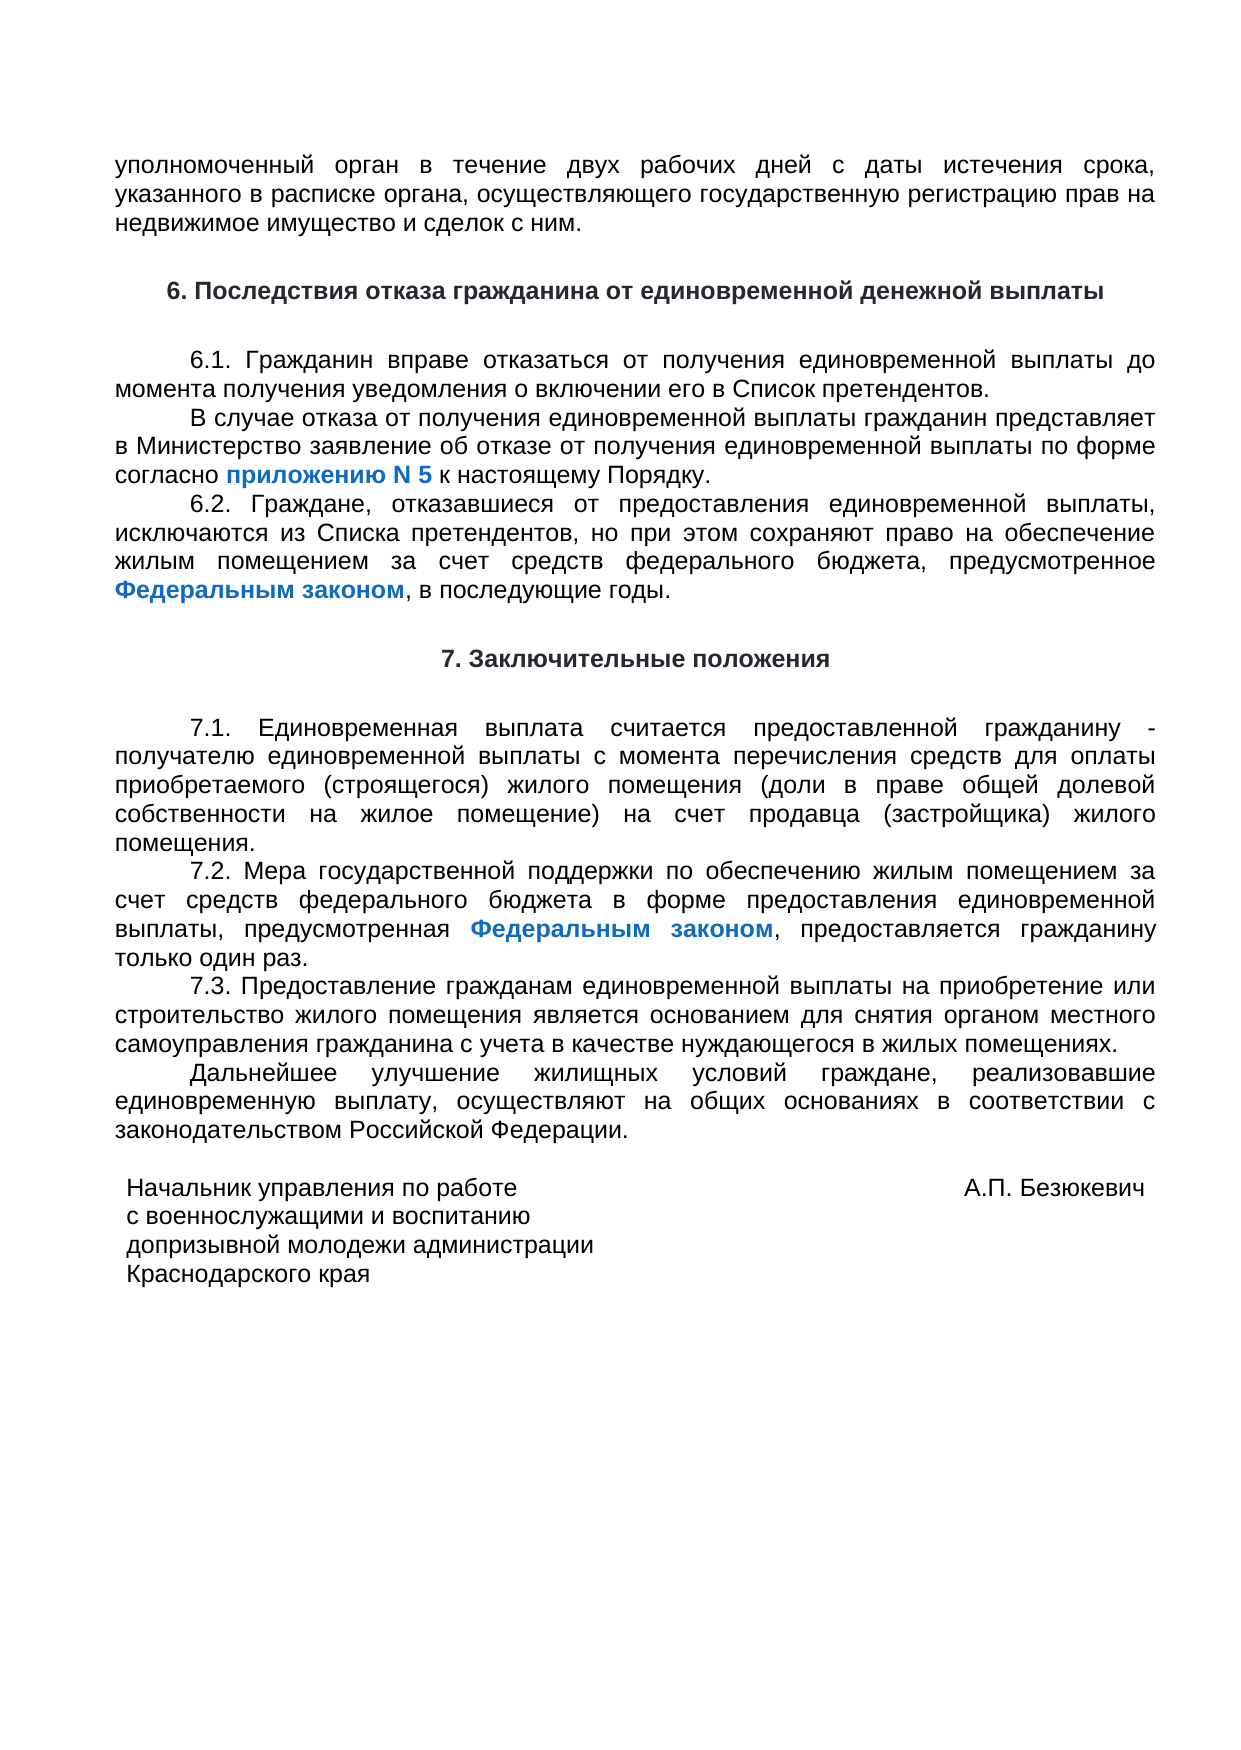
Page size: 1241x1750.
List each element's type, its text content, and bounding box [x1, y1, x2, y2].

table_header Начальник управления по работе с военнослужащими и воспитанию допризывной молодежи администрации Краснодарского края [115, 1173, 809, 1287]
text 7.1. Единовременная выплата считается предоставленной гражданину - получателю единовременной выплаты с момента перечисления средств для оплаты приобретаемого (строящегося) жилого помещения (доли в праве общей долевой собственности на жилое помещение) на счет продавца (застройщика) жилого помещения. [114, 712, 1157, 856]
text 7.2. Мера государственной поддержки по обеспечению жилым помещением за счет средств федерального бюджета в форме предоставления единовременной выплаты, предусмотренная Федеральным законом, предоставляется гражданину только один раз. [114, 856, 1157, 971]
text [114, 150, 1157, 236]
text 7.3. Предоставление гражданам единовременной выплаты на приобретение или строительство жилого помещения является основанием для снятия органом местного самоуправления гражданина с учета в качестве нуждающегося в жилых помещениях. [114, 971, 1157, 1057]
text Дальнейшее улучшение жилищных условий граждане, реализовавшие единовременную выплату, осуществляют на общих основаниях в соответствии с законодательством Российской Федерации. [114, 1057, 1157, 1144]
table_header А.П. Безюкевич [809, 1173, 1156, 1287]
text 6.2. Граждане, отказавшиеся от предоставления единовременной выплаты, исключаются из Списка претендентов, но при этом сохраняют право на обеспечение жилым помещением за счет средств федерального бюджета, предусмотренное Федеральным законом, в последующие годы. [114, 489, 1157, 604]
subtitle 7. Заключительные положения [114, 644, 1157, 672]
text В случае отказа от получения единовременной выплаты гражданин представляет в Министерство заявление об отказе от получения единовременной выплаты по форме согласно приложению N 5 к настоящему Порядку. [114, 402, 1157, 489]
text 6.1. Гражданин вправе отказаться от получения единовременной выплаты до момента получения уведомления о включении его в Список претендентов. [114, 345, 1157, 402]
subtitle 6. Последствия отказа гражданина от единовременной денежной выплаты [114, 276, 1157, 305]
